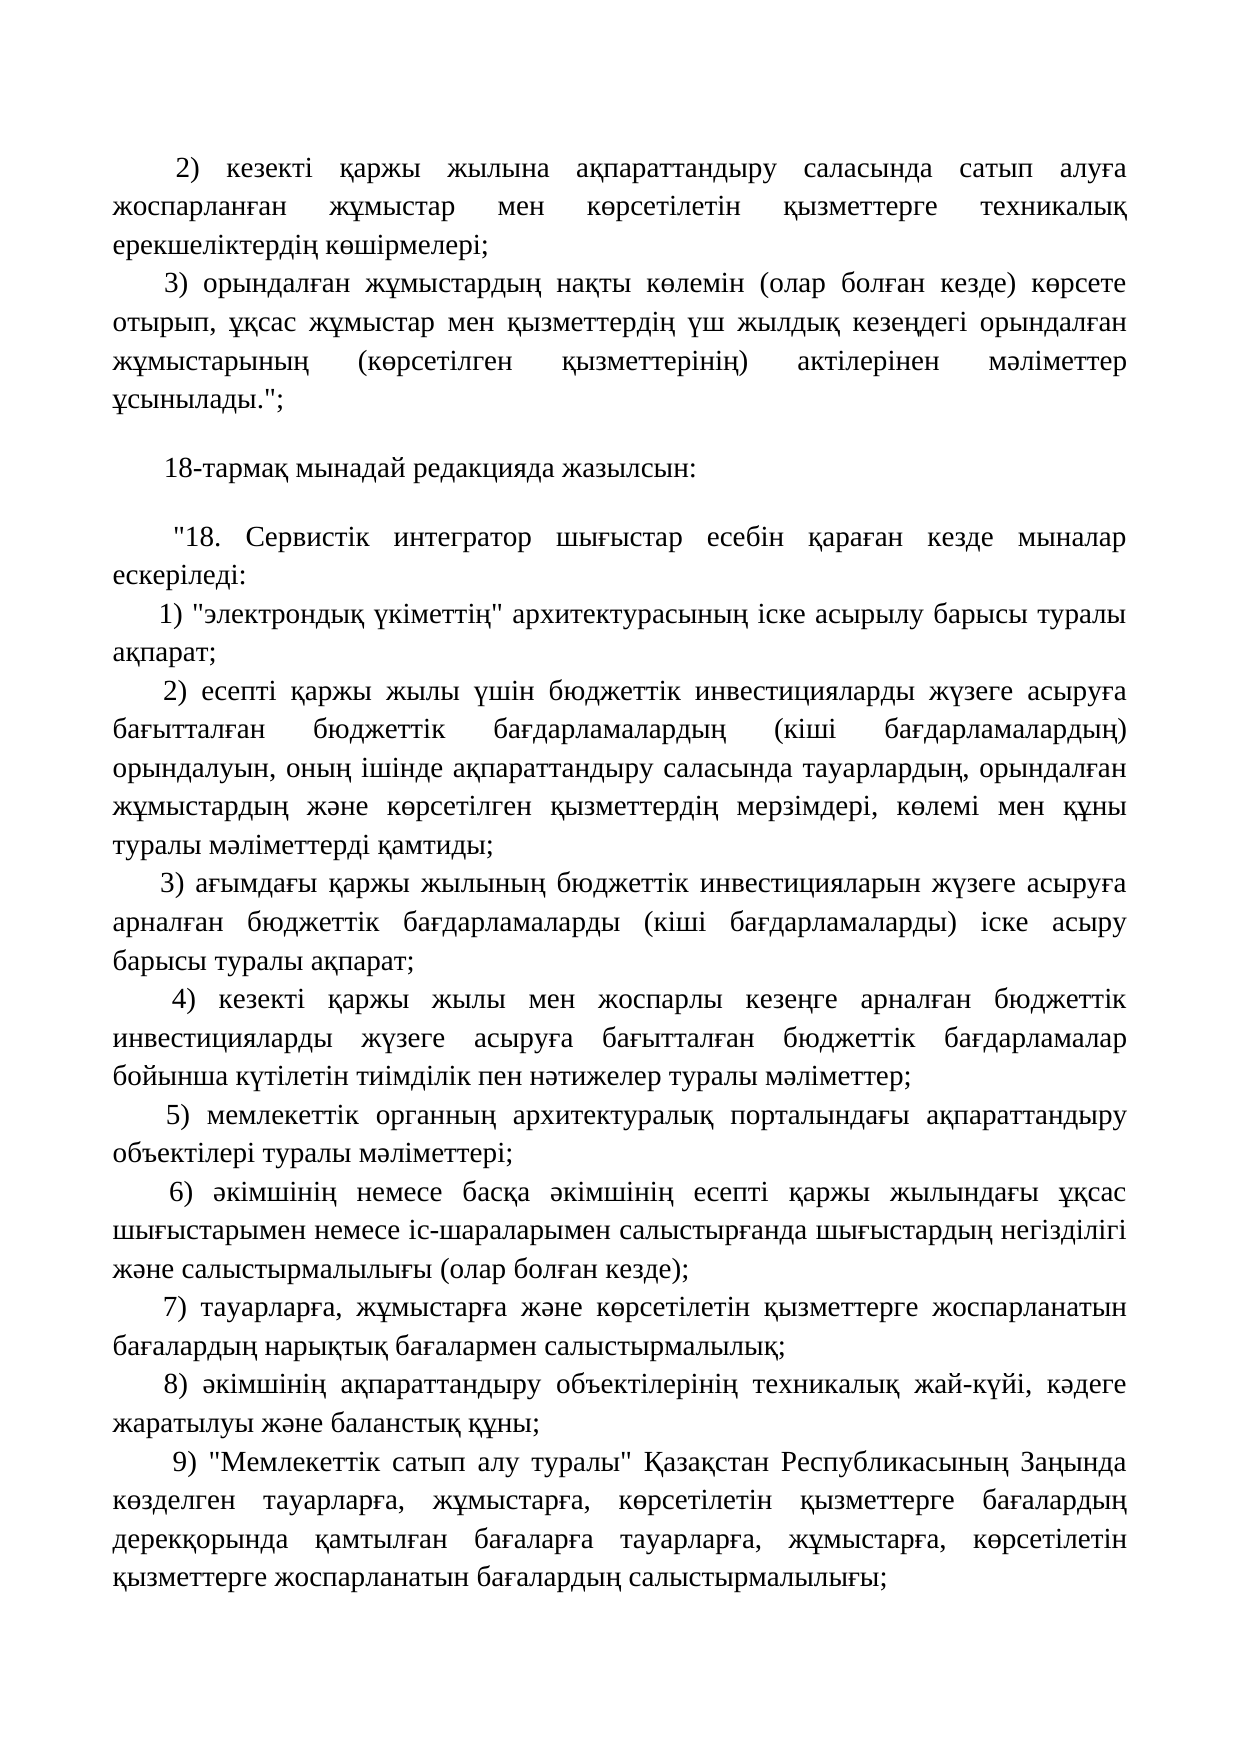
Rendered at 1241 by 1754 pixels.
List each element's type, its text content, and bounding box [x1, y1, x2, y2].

text 18-тармақ мынадай редакцияда жазылсын: [112, 450, 1128, 483]
text "18. Сервистік интегратор шығыстар есебін қараған кезде мыналар ескеріледі: [112, 519, 1128, 591]
text 9) "Мемлекеттік сатып алу туралы" Қазақстан Республикасының Заңында көзделген тауарларға, жұмыстарға, көрсетілетін қызметтерге бағалардың дерекқорында қамтылған бағаларға тауарларға, жұмыстарға, көрсетілетін қызметтерге жоспарланатын бағалардың салыстырмалылығы; [112, 1444, 1128, 1593]
text 3) орындалған жұмыстардың нақты көлемін (олар болған кезде) көрсете отырып, ұқсас жұмыстар мен қызметтердің үш жылдық кезеңдегі орындалған жұмыстарының (көрсетілген қызметтерінің) актілерінен мәліметтер ұсынылады."; [112, 266, 1128, 415]
text 1) "электрондық үкіметтің" архитектурасының іске асырылу барысы туралы ақпарат; [112, 596, 1128, 668]
text 8) әкімшінің ақпараттандыру объектілерінің техникалық жай-күйі, кәдеге жаратылуы және баланстық құны; [112, 1367, 1128, 1439]
text 5) мемлекеттік органның архитектуралық порталындағы ақпараттандыру объектілері туралы мәліметтері; [112, 1097, 1128, 1169]
text 4) кезекті қаржы жылы мен жоспарлы кезеңге арналған бюджеттік инвестицияларды жүзеге асыруға бағытталған бюджеттік бағдарламалар бойынша күтілетін тиімділік пен нәтижелер туралы мәліметтер; [112, 981, 1128, 1092]
text 2) есепті қаржы жылы үшін бюджеттік инвестицияларды жүзеге асыруға бағытталған бюджеттік бағдарламалардың (кіші бағдарламалардың) орындалуын, оның ішінде ақпараттандыру саласында тауарлардың, орындалған жұмыстардың және көрсетілген қызметтердің мерзімдері, көлемі мен құны туралы мәліметтерді қамтиды; [112, 673, 1128, 861]
text 7) тауарларға, жұмыстарға және көрсетілетін қызметтерге жоспарланатын бағалардың нарықтық бағалармен салыстырмалылық; [112, 1289, 1128, 1362]
text 6) әкімшінің немесе басқа әкімшінің есепті қаржы жылындағы ұқсас шығыстарымен немесе іс-шараларымен салыстырғанда шығыстардың негізділігі және салыстырмалылығы (олар болған кезде); [112, 1174, 1128, 1284]
text 3) ағымдағы қаржы жылының бюджеттік инвестицияларын жүзеге асыруға арналған бюджеттік бағдарламаларды (кіші бағдарламаларды) іске асыру барысы туралы ақпарат; [112, 866, 1128, 976]
text 2) кезекті қаржы жылына ақпараттандыру саласында сатып алуға жоспарланған жұмыстар мен көрсетілетін қызметтерге техникалық ерекшеліктердің көшірмелері; [112, 150, 1128, 261]
